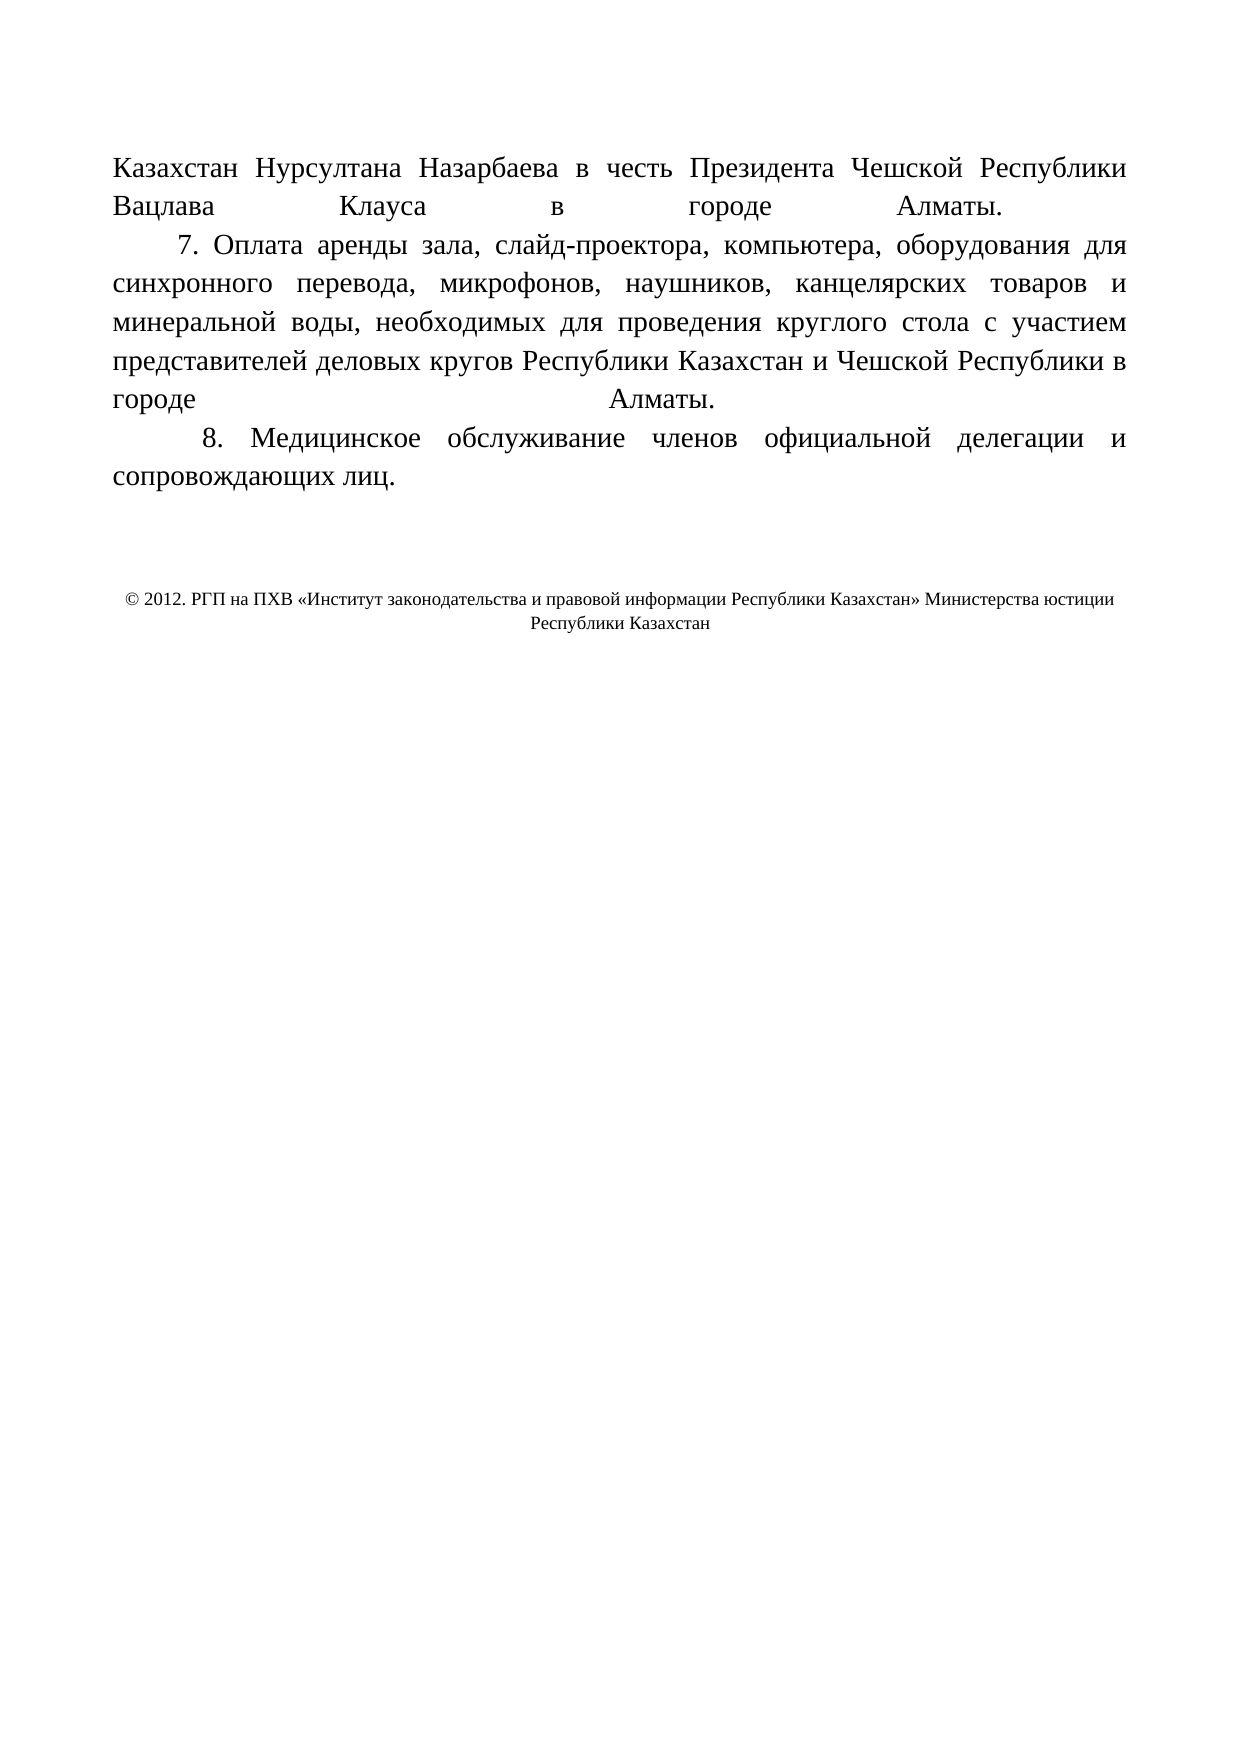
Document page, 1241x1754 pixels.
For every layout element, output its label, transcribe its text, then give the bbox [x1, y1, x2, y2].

text © 2012. РГП на ПХВ «Институт законодательства и правовой информации Республики Казахстан» Министерства юстиции Республики Казахстан [112, 587, 1128, 634]
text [112, 150, 1128, 492]
